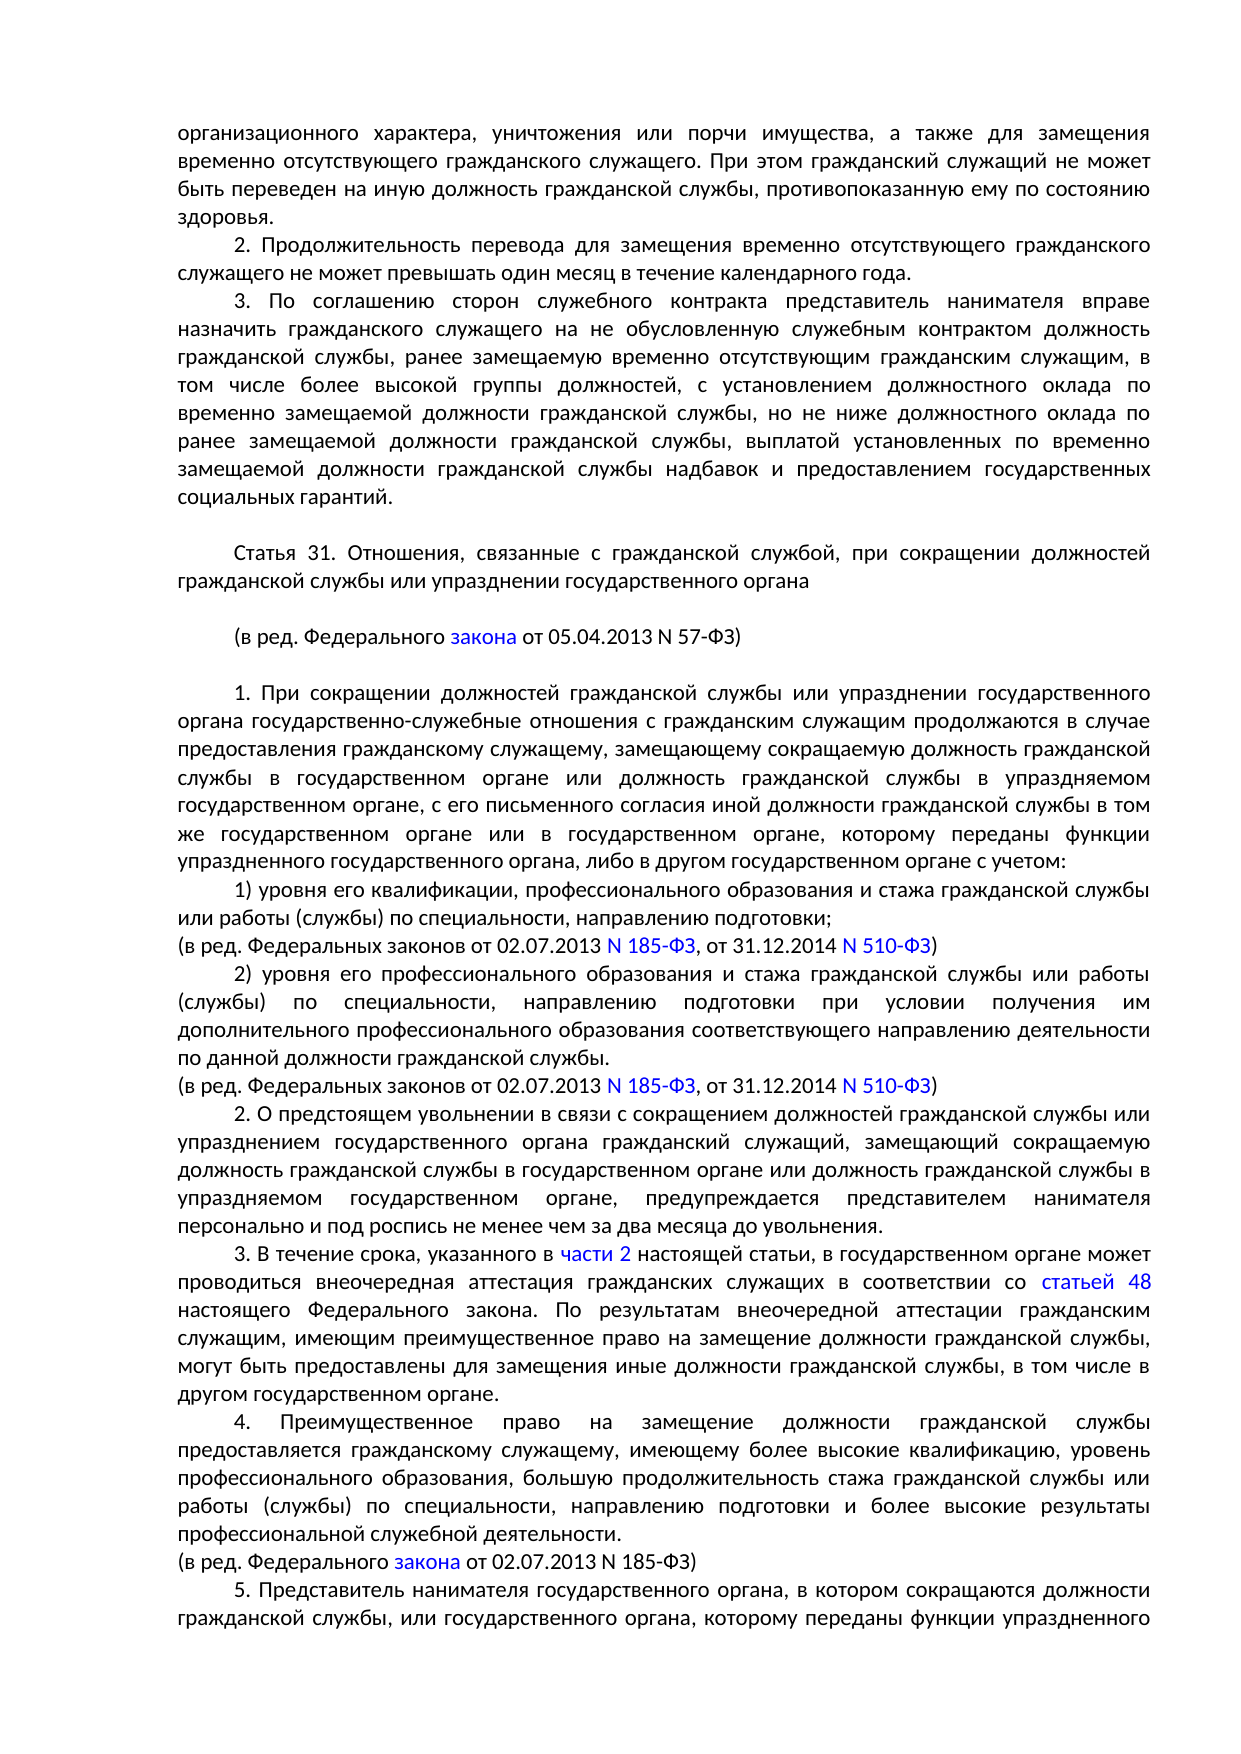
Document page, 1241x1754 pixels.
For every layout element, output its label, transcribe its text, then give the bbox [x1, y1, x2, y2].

text 3. В течение срока, указанного в части 2 настоящей статьи, в государственном органе может проводиться внеочередная аттестация гражданских служащих в соответствии со статьей 48 настоящего Федерального закона. По результатам внеочередной аттестации гражданским служащим, имеющим преимущественное право на замещение должности гражданской службы, могут быть предоставлены для замещения иные должности гражданской службы, в том числе в другом государственном органе. [177, 1239, 1152, 1407]
text 3. По соглашению сторон служебного контракта представитель нанимателя вправе назначить гражданского служащего на не обусловленную служебным контрактом должность гражданской службы, ранее замещаемую временно отсутствующим гражданским служащим, в том числе более высокой группы должностей, с установлением должностного оклада по временно замещаемой должности гражданской службы, но не ниже должностного оклада по ранее замещаемой должности гражданской службы, выплатой установленных по временно замещаемой должности гражданской службы надбавок и предоставлением государственных социальных гарантий. [177, 286, 1152, 510]
text 2. Продолжительность перевода для замещения временно отсутствующего гражданского служащего не может превышать один месяц в течение календарного года. [177, 230, 1152, 286]
text 1) уровня его квалификации, профессионального образования и стажа гражданской службы или работы (службы) по специальности, направлению подготовки; [177, 875, 1152, 931]
text (в ред. Федерального закона от 05.04.2013 N 57-ФЗ) [177, 622, 1152, 651]
text Статья 31. Отношения, связанные с гражданской службой, при сокращении должностей гражданской службы или упразднении государственного органа [177, 538, 1152, 594]
text (в ред. Федеральных законов от 02.07.2013 N 185-ФЗ, от 31.12.2014 N 510-ФЗ) [177, 1071, 1152, 1099]
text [177, 118, 1152, 230]
text (в ред. Федеральных законов от 02.07.2013 N 185-ФЗ, от 31.12.2014 N 510-ФЗ) [177, 931, 1152, 959]
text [177, 1575, 1152, 1631]
text 1. При сокращении должностей гражданской службы или упразднении государственного органа государственно-служебные отношения с гражданским служащим продолжаются в случае предоставления гражданскому служащему, замещающему сокращаемую должность гражданской службы в государственном органе или должность гражданской службы в упраздняемом государственном органе, с его письменного согласия иной должности гражданской службы в том же государственном органе или в государственном органе, которому переданы функции упраздненного государственного органа, либо в другом государственном органе с учетом: [177, 678, 1152, 875]
text 2) уровня его профессионального образования и стажа гражданской службы или работы (службы) по специальности, направлению подготовки при условии получения им дополнительного профессионального образования соответствующего направлению деятельности по данной должности гражданской службы. [177, 959, 1152, 1071]
text 2. О предстоящем увольнении в связи с сокращением должностей гражданской службы или упразднением государственного органа гражданский служащий, замещающий сокращаемую должность гражданской службы в государственном органе или должность гражданской службы в упраздняемом государственном органе, предупреждается представителем нанимателя персонально и под роспись не менее чем за два месяца до увольнения. [177, 1099, 1152, 1239]
text (в ред. Федерального закона от 02.07.2013 N 185-ФЗ) [177, 1547, 1152, 1575]
text 4. Преимущественное право на замещение должности гражданской службы предоставляется гражданскому служащему, имеющему более высокие квалификацию, уровень профессионального образования, большую продолжительность стажа гражданской службы или работы (службы) по специальности, направлению подготовки и более высокие результаты профессиональной служебной деятельности. [177, 1407, 1152, 1547]
